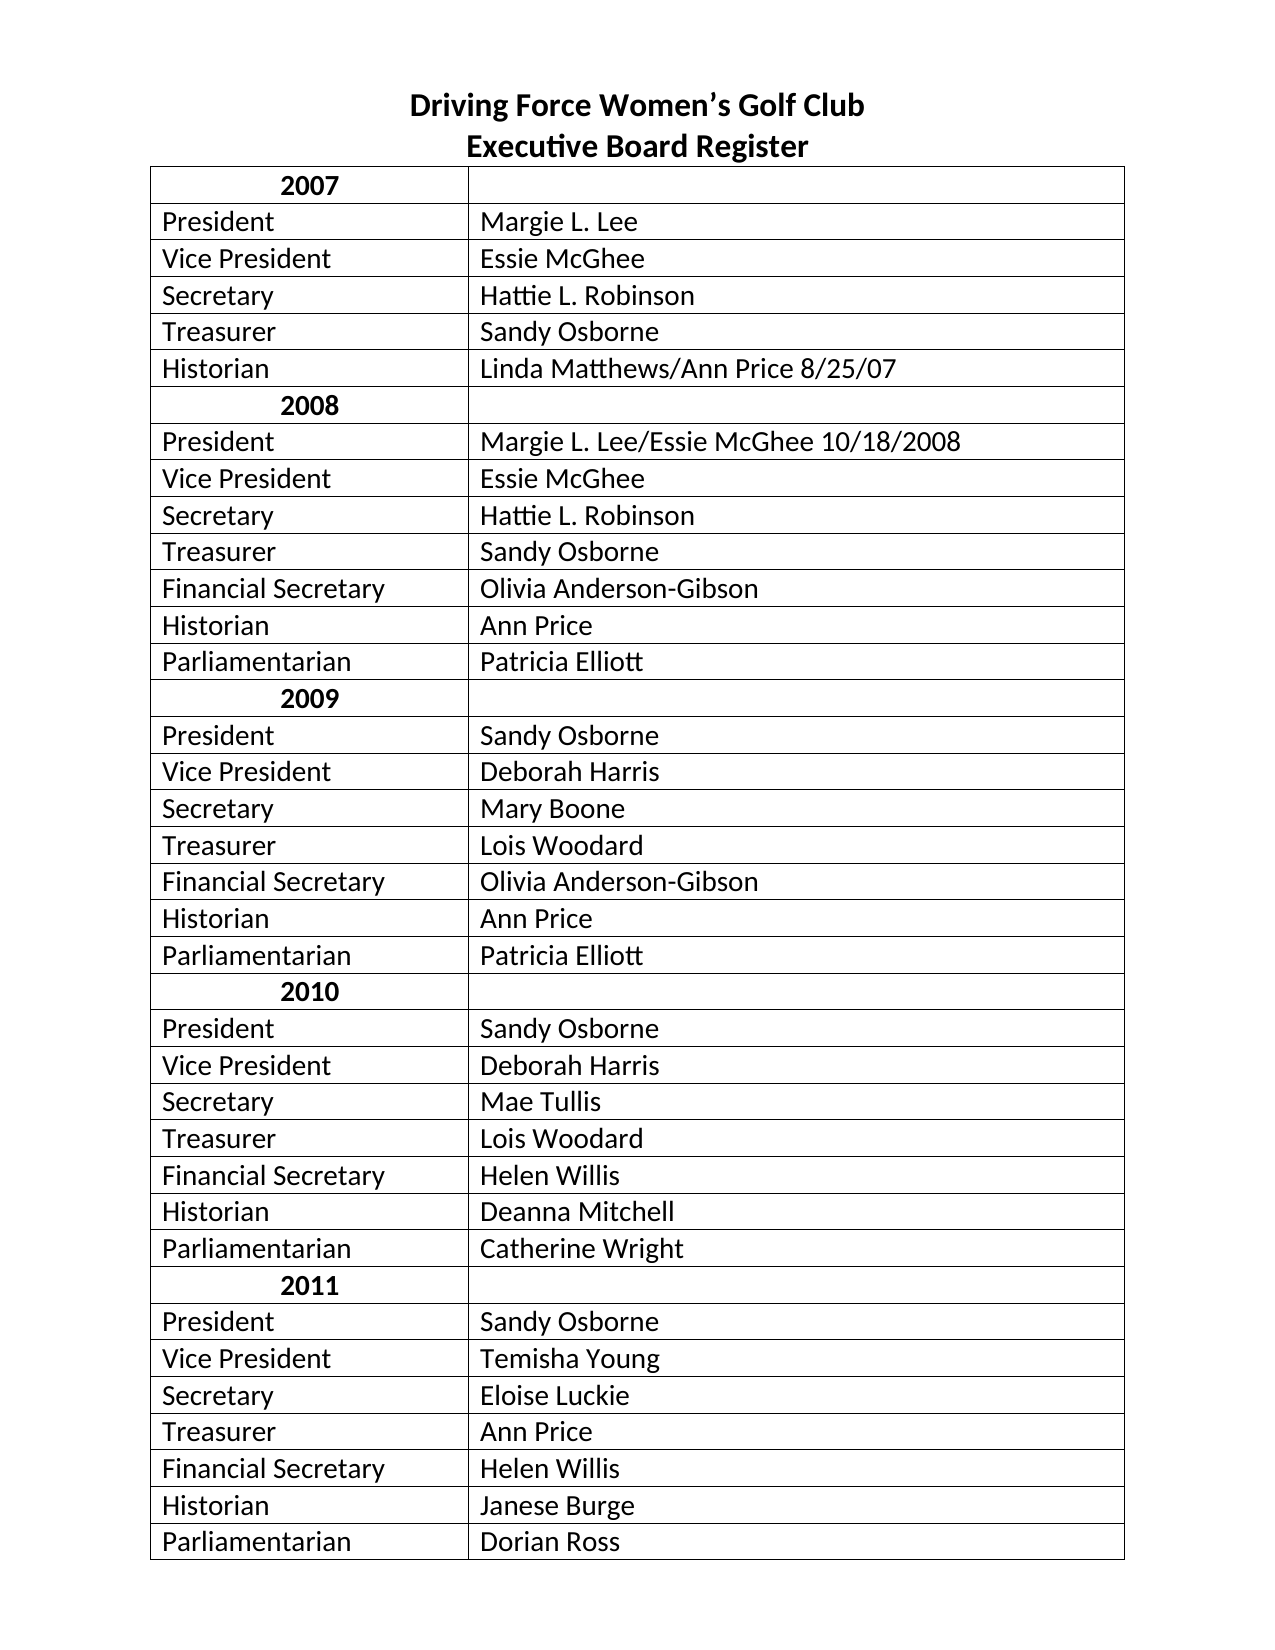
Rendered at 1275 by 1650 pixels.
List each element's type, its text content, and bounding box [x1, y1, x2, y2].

table_cell Ann Price [469, 900, 1124, 936]
table_cell Essie McGhee [469, 460, 1124, 496]
table_cell 2009 [151, 680, 468, 716]
table_cell Secretary [151, 790, 468, 826]
table_cell [469, 680, 1124, 716]
table_cell Margie L. Lee [469, 204, 1124, 239]
table_cell Hattie L. Robinson [469, 497, 1124, 532]
table_cell Essie McGhee [469, 240, 1124, 276]
table_cell Eloise Luckie [469, 1377, 1124, 1412]
table_cell Secretary [151, 1377, 468, 1412]
table_cell Vice President [151, 1047, 468, 1082]
table_cell [469, 974, 1124, 1009]
text Driving Force Women’s Golf Club [150, 84, 1125, 125]
table_cell Vice President [151, 460, 468, 496]
table_cell Lois Woodard [469, 827, 1124, 862]
table_cell Vice President [151, 1340, 468, 1376]
table_cell Secretary [151, 277, 468, 312]
table_cell Margie L. Lee/Essie McGhee 10/18/2008 [469, 424, 1124, 459]
table_cell Janese Burge [469, 1487, 1124, 1522]
table_cell Lois Woodard [469, 1120, 1124, 1156]
table_cell Olivia Anderson-Gibson [469, 570, 1124, 606]
table_cell Sandy Osborne [469, 1304, 1124, 1339]
table_header 2007 [151, 167, 468, 202]
table_cell Parliamentarian [151, 1230, 468, 1266]
table_cell Parliamentarian [151, 1524, 468, 1559]
table_cell Historian [151, 900, 468, 936]
table_cell Deborah Harris [469, 754, 1124, 789]
table_cell Olivia Anderson-Gibson [469, 864, 1124, 899]
table_cell Secretary [151, 1084, 468, 1119]
table_cell Treasurer [151, 827, 468, 862]
table_cell Hattie L. Robinson [469, 277, 1124, 312]
table_cell Ann Price [469, 607, 1124, 642]
table_cell Treasurer [151, 534, 468, 569]
table_cell Vice President [151, 240, 468, 276]
table_cell Treasurer [151, 1120, 468, 1156]
table_cell [469, 387, 1124, 422]
table_cell Financial Secretary [151, 1157, 468, 1192]
table_cell President [151, 204, 468, 239]
table_cell President [151, 1304, 468, 1339]
table_cell Helen Willis [469, 1450, 1124, 1486]
table_cell Treasurer [151, 1414, 468, 1449]
table_cell Financial Secretary [151, 570, 468, 606]
table_cell Parliamentarian [151, 937, 468, 972]
table_cell President [151, 424, 468, 459]
table_cell 2011 [151, 1267, 468, 1302]
table_cell Mary Boone [469, 790, 1124, 826]
table_cell Mae Tullis [469, 1084, 1124, 1119]
table_cell Sandy Osborne [469, 314, 1124, 349]
table_cell Ann Price [469, 1414, 1124, 1449]
table_cell Deborah Harris [469, 1047, 1124, 1082]
table_cell Historian [151, 1194, 468, 1229]
table_cell Linda Matthews/Ann Price 8/25/07 [469, 350, 1124, 386]
table_cell Dorian Ross [469, 1524, 1124, 1559]
table_cell Catherine Wright [469, 1230, 1124, 1266]
table_cell Patricia Elliott [469, 937, 1124, 972]
table_cell Temisha Young [469, 1340, 1124, 1376]
table_header [469, 167, 1124, 202]
table_cell [469, 1267, 1124, 1302]
table_cell 2010 [151, 974, 468, 1009]
table_cell Patricia Elliott [469, 644, 1124, 679]
table_cell Parliamentarian [151, 644, 468, 679]
table_cell Financial Secretary [151, 864, 468, 899]
table_cell Treasurer [151, 314, 468, 349]
table_cell Historian [151, 350, 468, 386]
table_cell President [151, 717, 468, 752]
table_cell Sandy Osborne [469, 1010, 1124, 1046]
table_cell Helen Willis [469, 1157, 1124, 1192]
table_cell Vice President [151, 754, 468, 789]
table_cell President [151, 1010, 468, 1046]
table_cell Sandy Osborne [469, 534, 1124, 569]
table_cell Financial Secretary [151, 1450, 468, 1486]
table_cell Sandy Osborne [469, 717, 1124, 752]
table_cell Deanna Mitchell [469, 1194, 1124, 1229]
table_cell Secretary [151, 497, 468, 532]
table_cell Historian [151, 607, 468, 642]
text Executive Board Register [150, 125, 1125, 166]
table_cell Historian [151, 1487, 468, 1522]
table_cell 2008 [151, 387, 468, 422]
